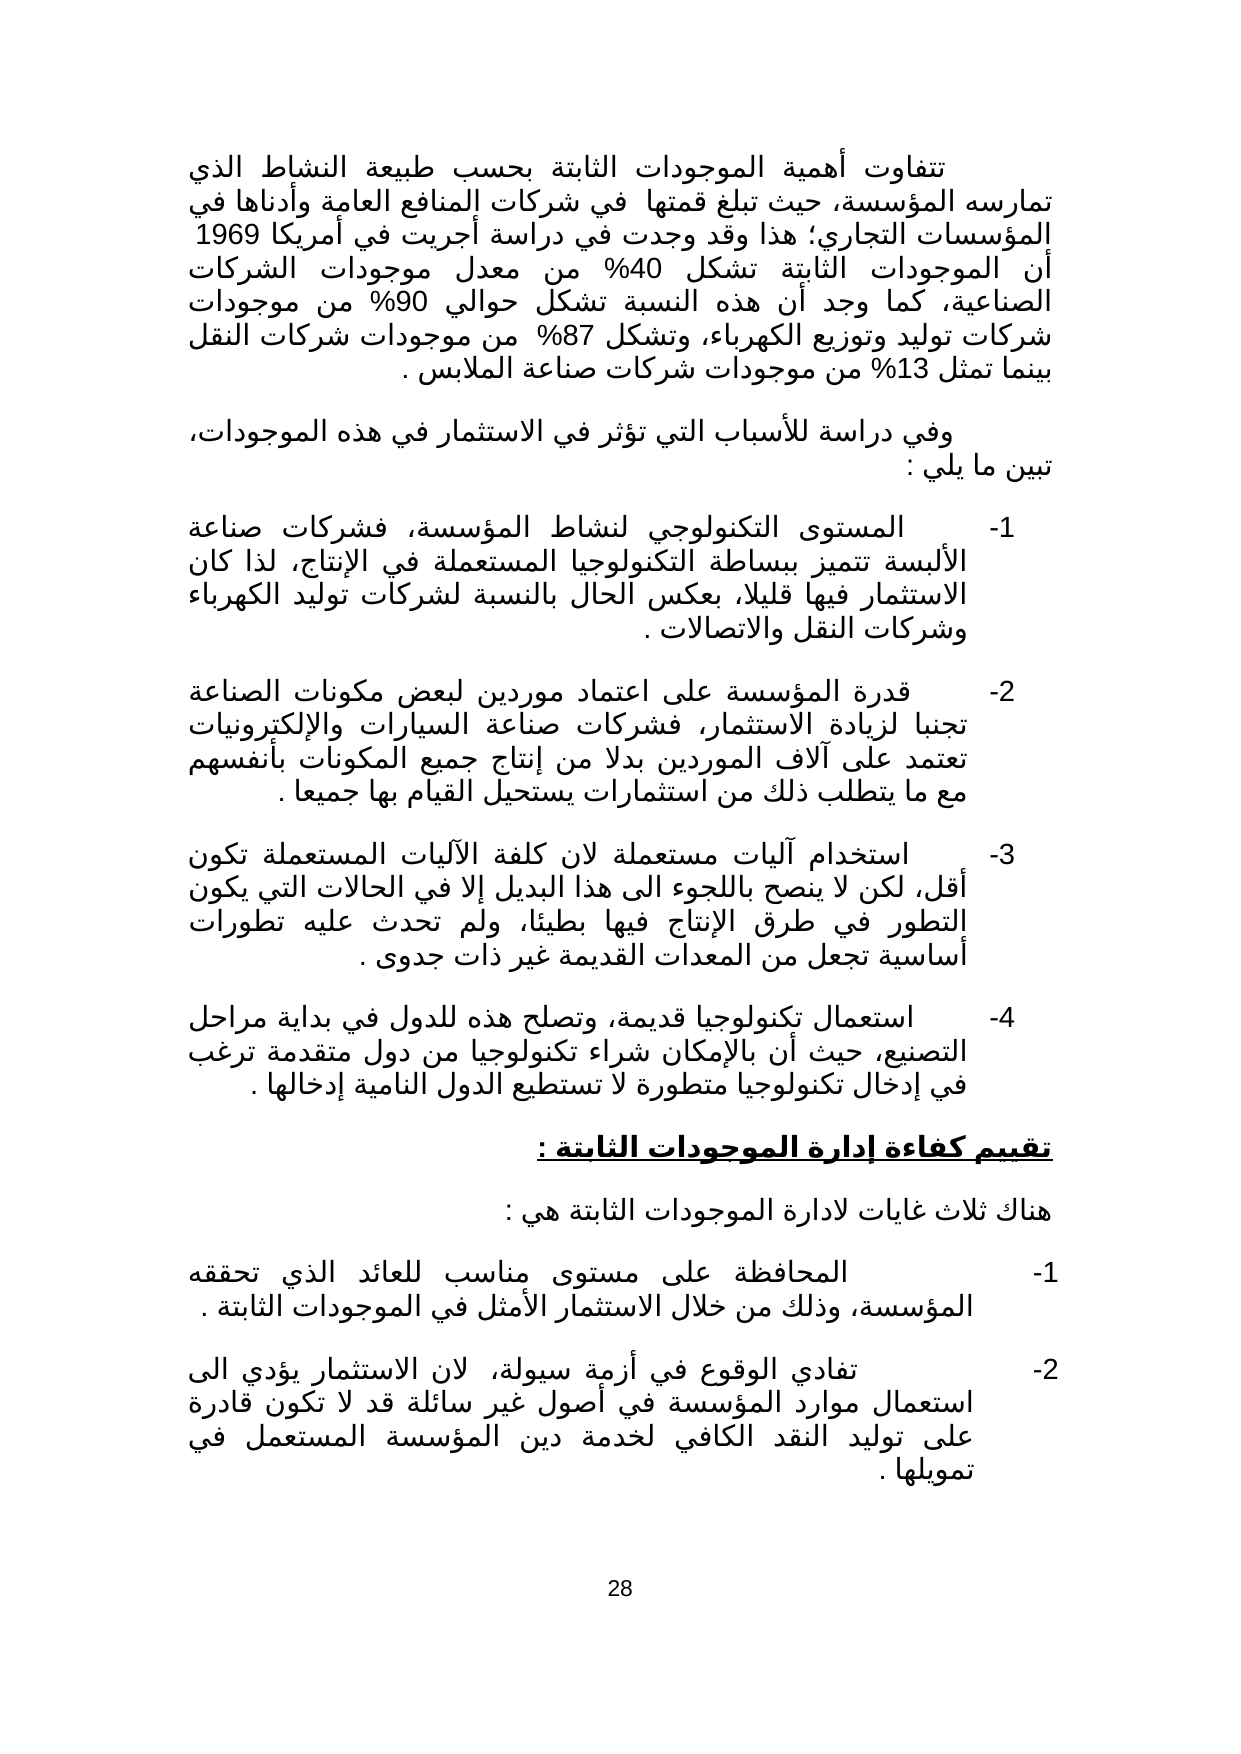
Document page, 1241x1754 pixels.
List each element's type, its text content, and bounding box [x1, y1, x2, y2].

text هناك ثلاث غايات لادارة الموجودات الثابتة هي : [187, 1193, 1053, 1226]
text 4- استعمال تكنولوجيا قديمة، وتصلح هذه للدول في بداية مراحل التصنيع، حيث أن بالإمكان شراء تكنولوجيا من دول متقدمة ترغب في إدخال تكنولوجيا متطورة لا تستطيع الدول النامية إدخالها . [187, 1000, 1015, 1101]
text تقييم كفاءة إدارة الموجودات الثابتة : [187, 1130, 1053, 1163]
text 2- تفادي الوقوع في أزمة سيولة، لان الاستثمار يؤدي الى استعمال موارد المؤسسة في أصول غير سائلة قد لا تكون قادرة على توليد النقد الكافي لخدمة دين المؤسسة المستعمل في تمويلها . [187, 1352, 1059, 1486]
text وفي دراسة للأسباب التي تؤثر في الاستثمار في هذه الموجودات، تبين ما يلي : [187, 414, 1053, 481]
text 2- قدرة المؤسسة على اعتماد موردين لبعض مكونات الصناعة تجنبا لزيادة الاستثمار، فشركات صناعة السيارات والإلكترونيات تعتمد على آلاف الموردين بدلا من إنتاج جميع المكونات بأنفسهم مع ما يتطلب ذلك من استثمارات يستحيل القيام بها جميعا . [187, 673, 1015, 808]
text 1- المحافظة على مستوى مناسب للعائد الذي تحققه المؤسسة، وذلك من خلال الاستثمار الأمثل في الموجودات الثابتة . [187, 1255, 1059, 1322]
text 3- استخدام آليات مستعملة لان كلفة الآليات المستعملة تكون أقل، لكن لا ينصح باللجوء الى هذا البديل إلا في الحالات التي يكون التطور في طرق الإنتاج فيها بطيئا، ولم تحدث عليه تطورات أساسية تجعل من المعدات القديمة غير ذات جدوى . [187, 837, 1015, 971]
text تتفاوت أهمية الموجودات الثابتة بحسب طبيعة النشاط الذي تمارسه المؤسسة، حيث تبلغ قمتها في شركات المنافع العامة وأدناها في المؤسسات التجاري؛ هذا وقد وجدت في دراسة أجريت في أمريكا 1969 أن الموجودات الثابتة تشكل 40% من معدل موجودات الشركات الصناعية، كما وجد أن هذه النسبة تشكل حوالي 90% من موجودات شركات توليد وتوزيع الكهرباء، وتشكل 87% من موجودات شركات النقل بينما تمثل 13% من موجودات شركات صناعة الملابس . [187, 150, 1053, 385]
text 1- المستوى التكنولوجي لنشاط المؤسسة، فشركات صناعة الألبسة تتميز ببساطة التكنولوجيا المستعملة في الإنتاج، لذا كان الاستثمار فيها قليلا، بعكس الحال بالنسبة لشركات توليد الكهرباء وشركات النقل والاتصالات . [187, 510, 1015, 644]
